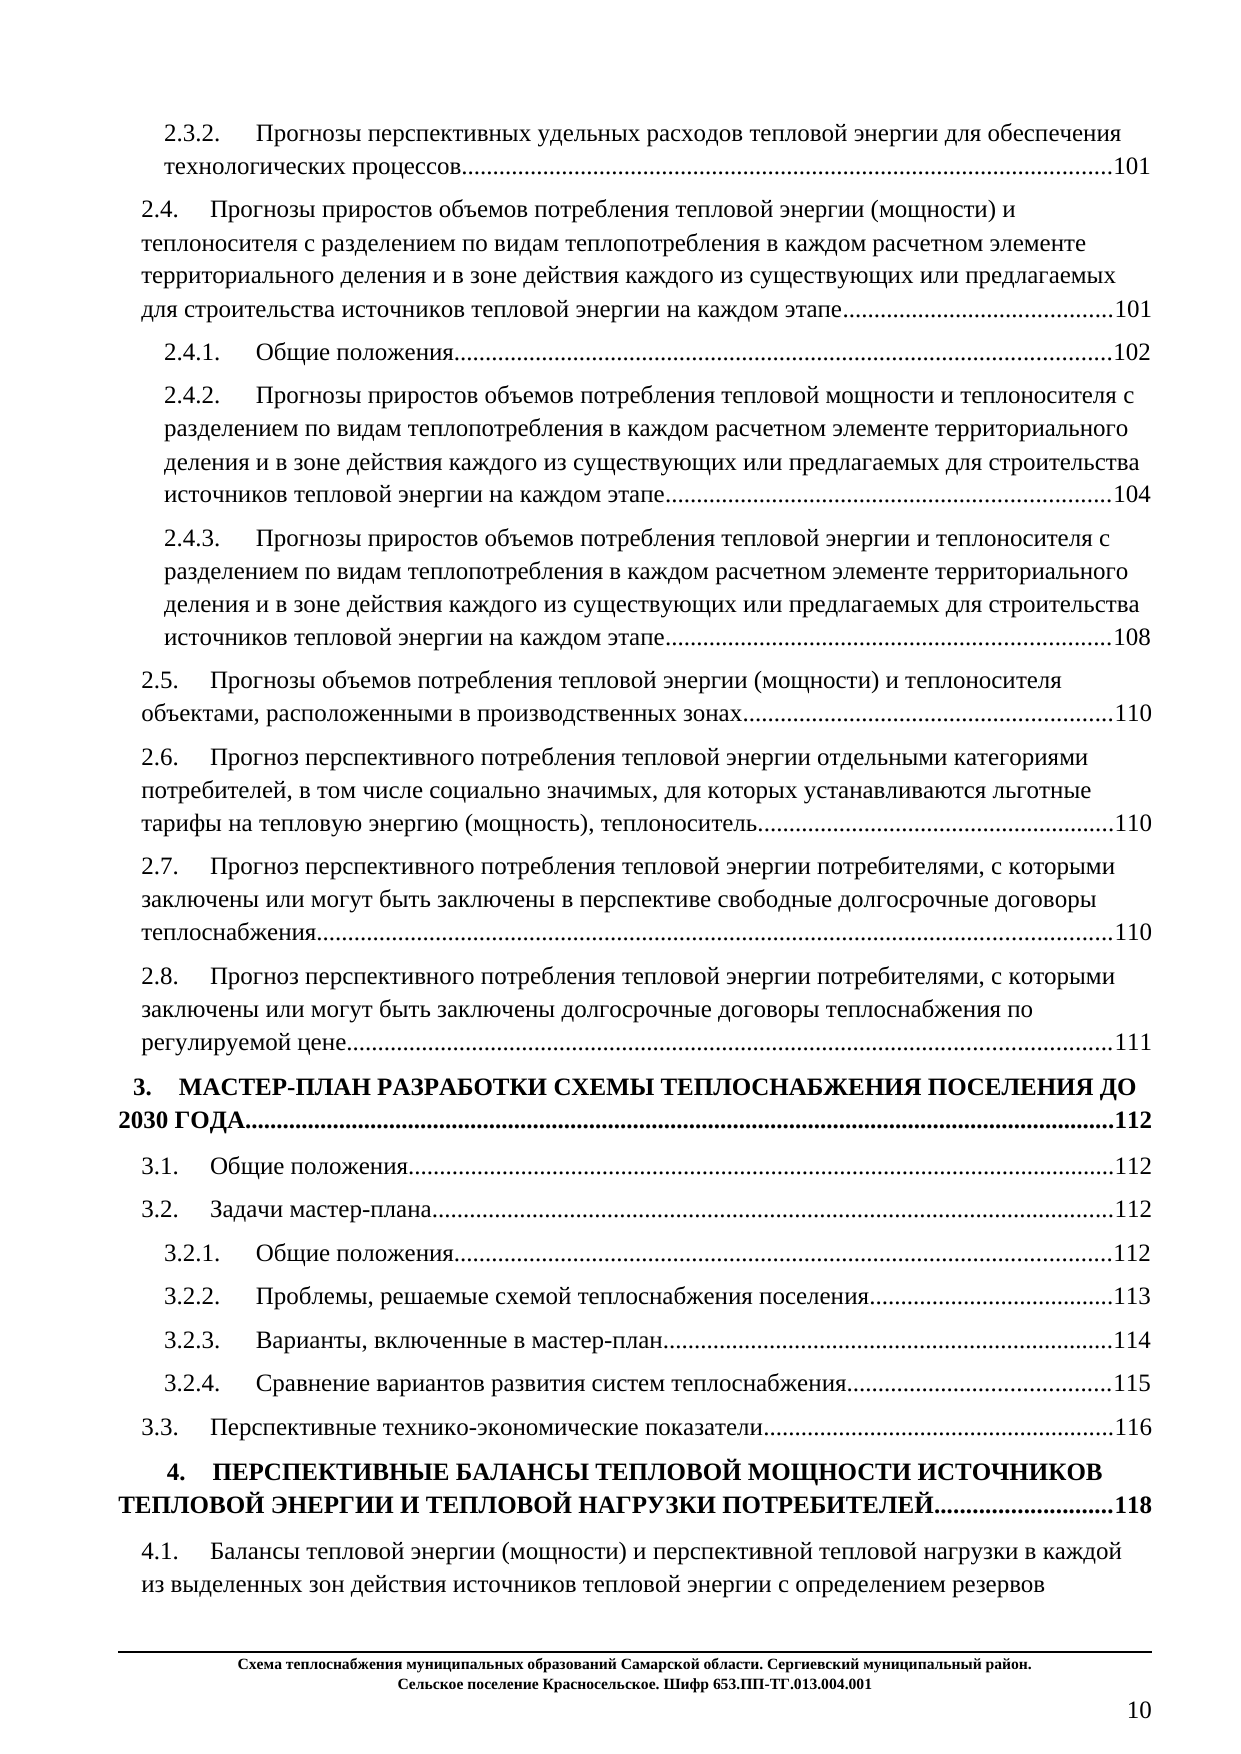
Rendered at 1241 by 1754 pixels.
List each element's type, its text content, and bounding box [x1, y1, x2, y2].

text 2.8. Прогноз перспективного потребления тепловой энергии потребителями, с которыми заключены или могут быть заключены долгосрочные договоры теплоснабжения по регулируемой цене. 111 [141, 961, 1152, 1056]
text 3.2. Задачи мастер-плана 112 [141, 1194, 1152, 1223]
text 2.4.3. Прогнозы приростов объемов потребления тепловой энергии и теплоносителя с разделением по видам теплопотребления в каждом расчетном элементе территориального деления и в зоне действия каждого из существующих или предлагаемых для строительства источников тепловой энергии на каждом этапе 108 [164, 523, 1152, 651]
text 3.2.3. Варианты, включенные в мастер-план 114 [164, 1325, 1152, 1353]
text 2.3.2. Прогнозы перспективных удельных расходов тепловой энергии для обеспечения технологических процессов 101 [164, 118, 1152, 180]
text 2.4.1. Общие положения 102 [164, 337, 1152, 366]
text 3.2.4. Сравнение вариантов развития систем теплоснабжения 115 [164, 1368, 1152, 1397]
text 3. МАСТЕР-ПЛАН РАЗРАБОТКИ СХЕМЫ ТЕПЛОСНАБЖЕНИЯ ПОСЕЛЕНИЯ ДО 2030 ГОДА 112 [118, 1072, 1152, 1134]
text 2.4.2. Прогнозы приростов объемов потребления тепловой мощности и теплоносителя с разделением по видам теплопотребления в каждом расчетном элементе территориального деления и в зоне действия каждого из существующих или предлагаемых для строительства источников тепловой энергии на каждом этапе 104 [164, 381, 1152, 508]
text 2.4. Прогнозы приростов объемов потребления тепловой энергии (мощности) и теплоносителя с разделением по видам теплопотребления в каждом расчетном элементе территориального деления и в зоне действия каждого из существующих или предлагаемых для строительства источников тепловой энергии на каждом этапе 101 [141, 194, 1152, 322]
text 4. ПЕРСПЕКТИВНЫЕ БАЛАНСЫ ТЕПЛОВОЙ МОЩНОСТИ ИСТОЧНИКОВ ТЕПЛОВОЙ ЭНЕРГИИ И ТЕПЛОВОЙ НАГРУЗКИ ПОТРЕБИТЕЛЕЙ 118 [118, 1457, 1152, 1519]
text 3.2.2. Проблемы, решаемые схемой теплоснабжения поселения 113 [164, 1281, 1152, 1310]
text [141, 1536, 1152, 1597]
text 3.2.1. Общие положения 112 [164, 1238, 1152, 1267]
text 3.3. Перспективные технико-экономические показатели 116 [141, 1412, 1152, 1440]
text 2.6. Прогноз перспективного потребления тепловой энергии отдельными категориями потребителей, в том числе социально значимых, для которых устанавливаются льготные тарифы на тепловую энергию (мощность), теплоноситель. 110 [141, 742, 1152, 837]
text 2.5. Прогнозы объемов потребления тепловой энергии (мощности) и теплоносителя объектами, расположенными в производственных зонах 110 [141, 666, 1152, 727]
text 2.7. Прогноз перспективного потребления тепловой энергии потребителями, с которыми заключены или могут быть заключены в перспективе свободные долгосрочные договоры теплоснабжения 110 [141, 851, 1152, 946]
text 3.1. Общие положения 112 [141, 1151, 1152, 1180]
